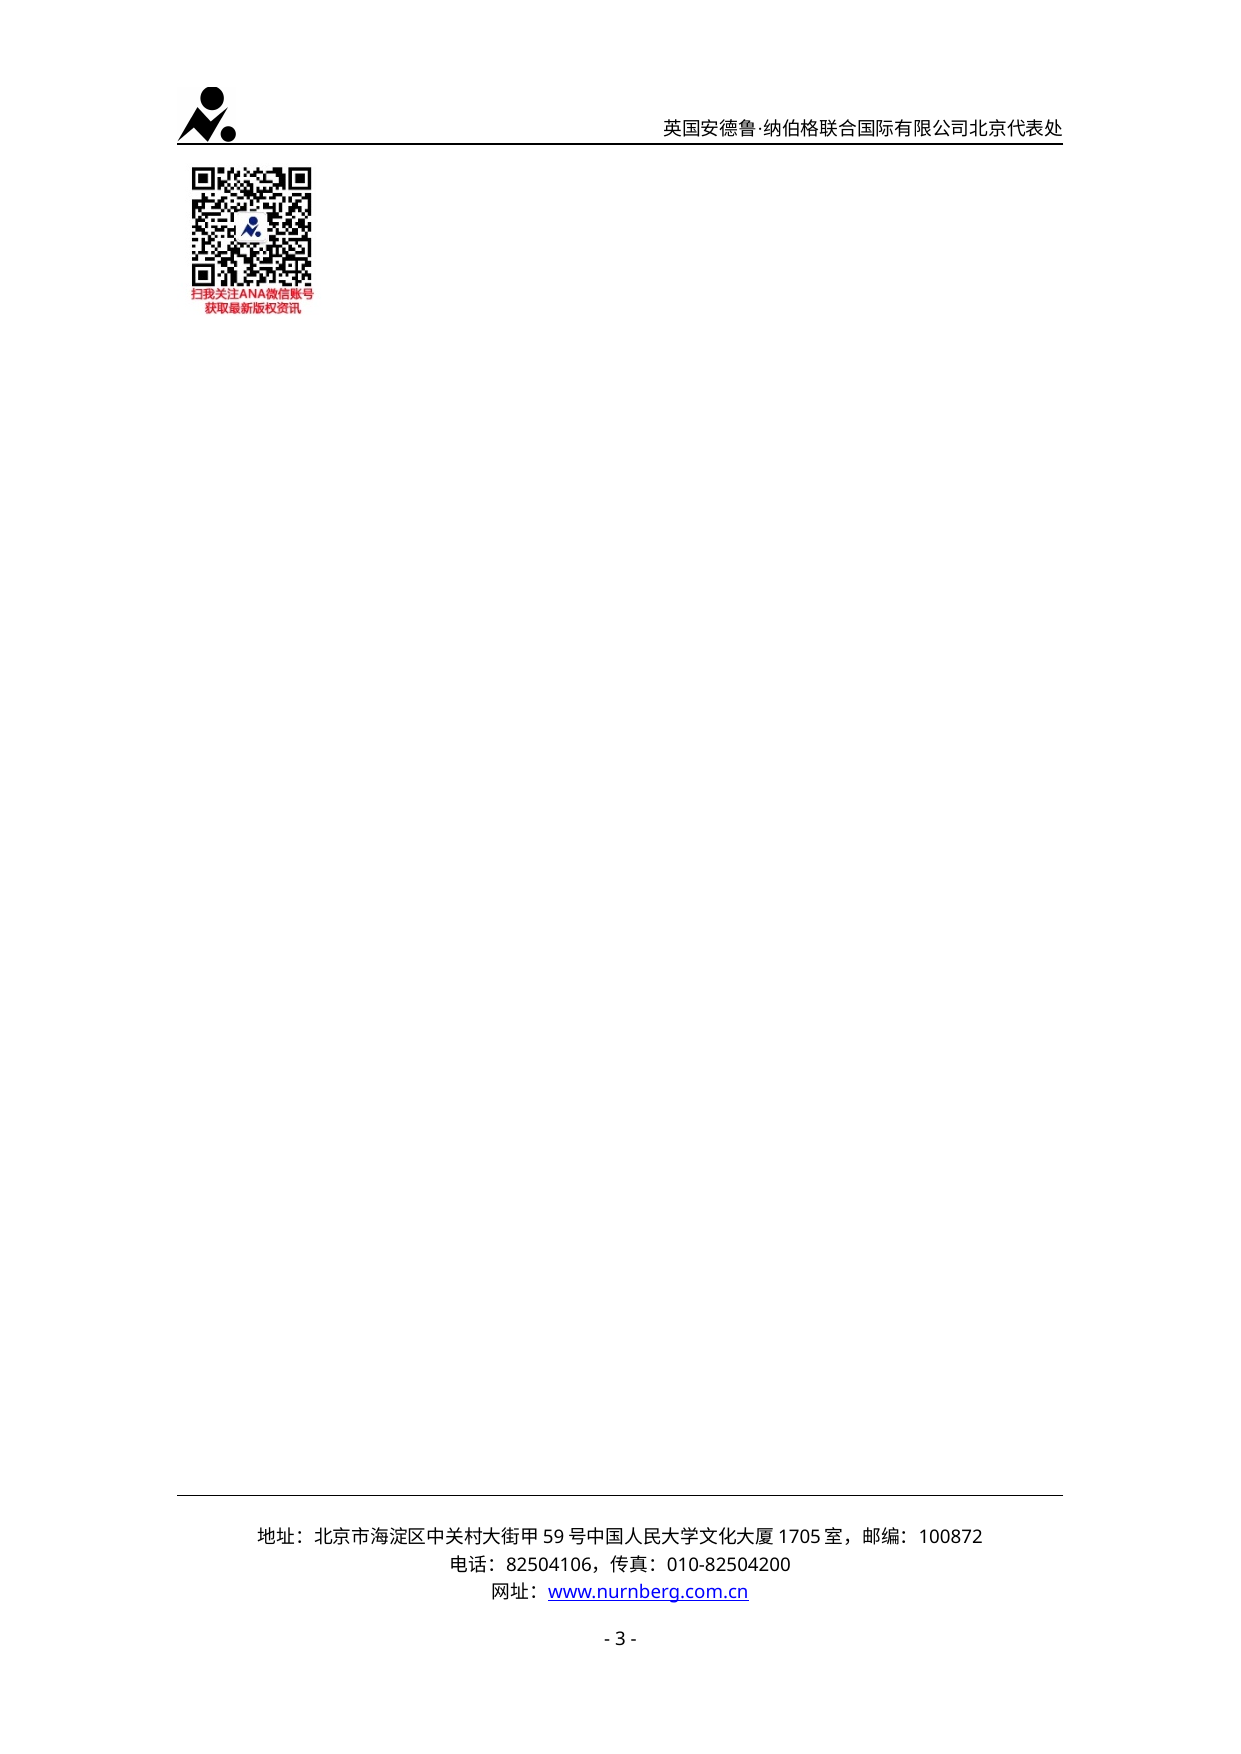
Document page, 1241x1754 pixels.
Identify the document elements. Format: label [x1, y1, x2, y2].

picture [177, 156, 325, 318]
picture [177, 87, 236, 142]
